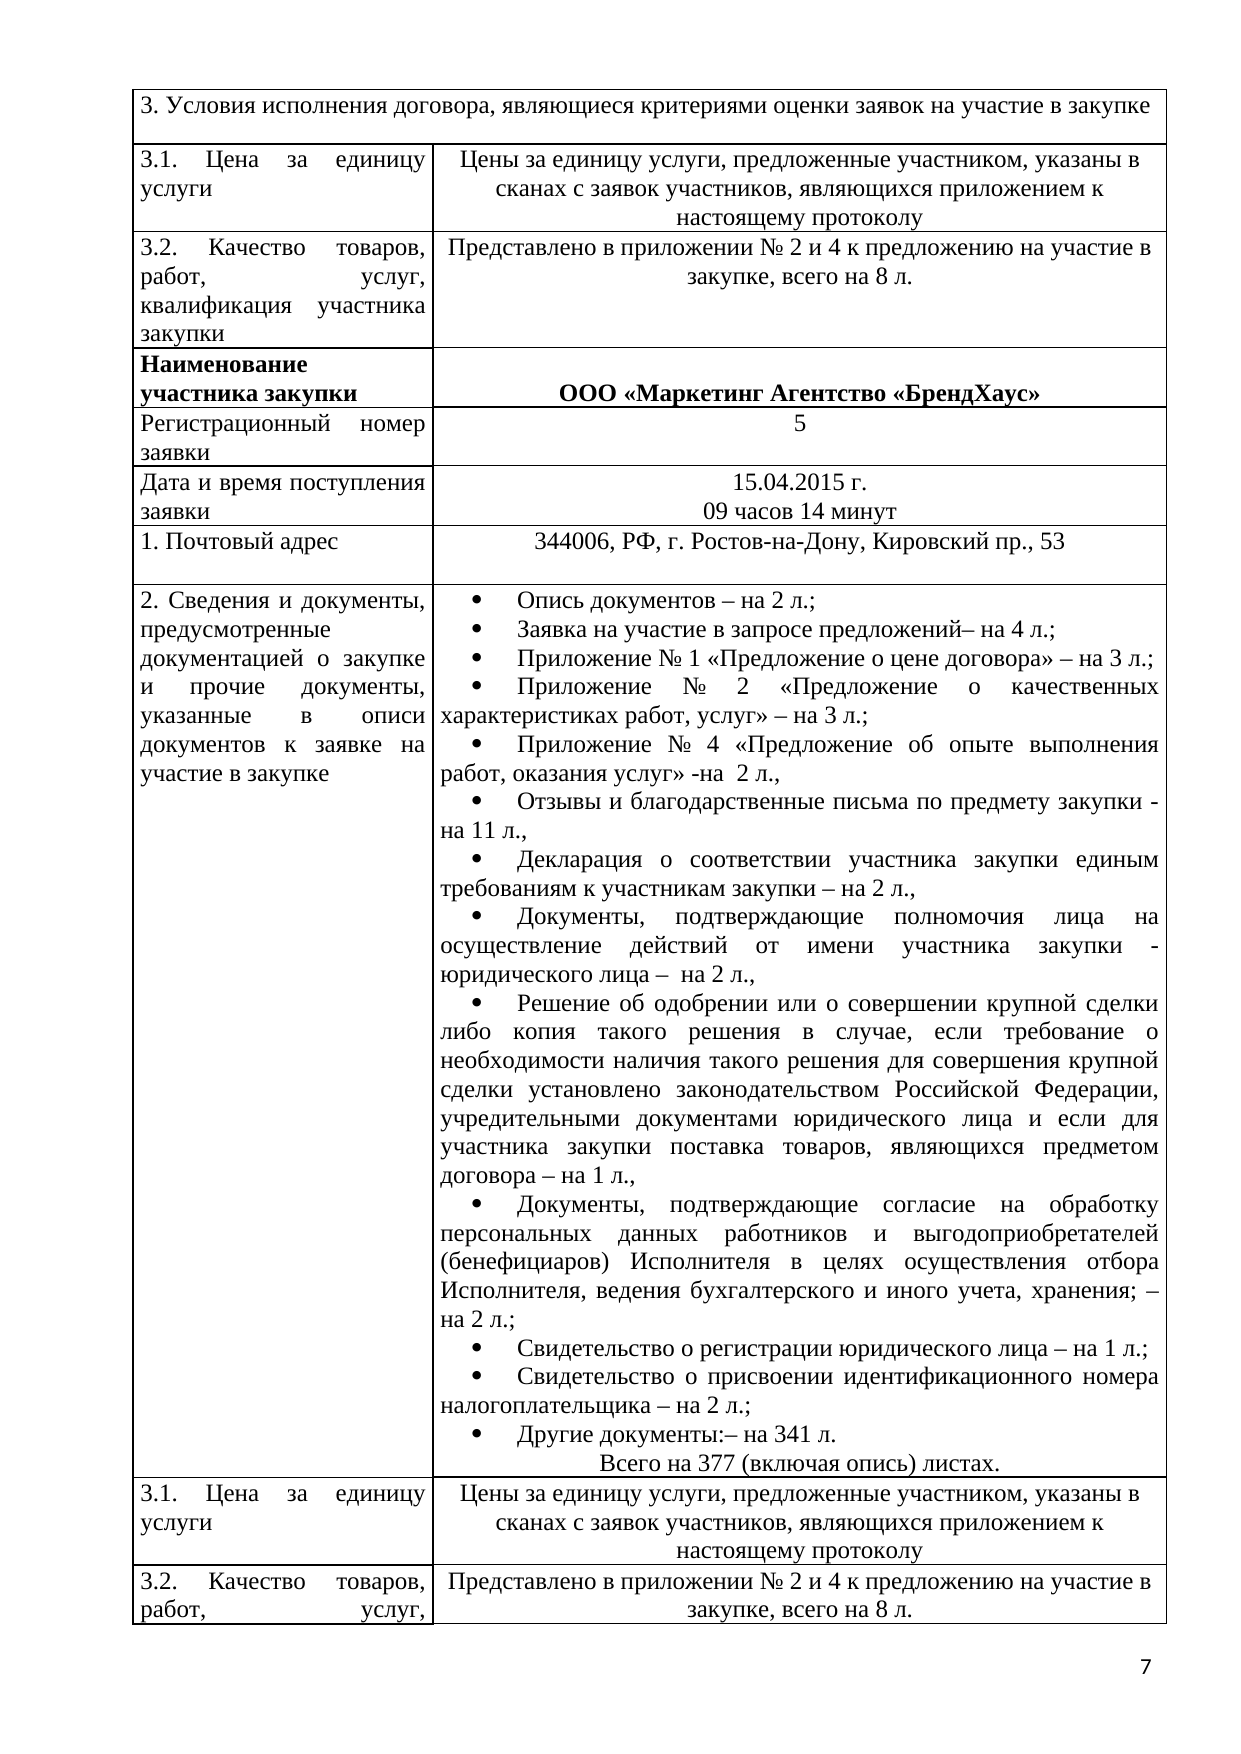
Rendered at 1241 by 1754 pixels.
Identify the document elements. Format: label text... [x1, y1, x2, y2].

table_cell Наименование участника закупки [134, 349, 432, 406]
table_cell 344006, РФ, г. Ростов-на-Дону, Кировский пр., 53 [434, 526, 1166, 583]
table_cell 15.04.2015 г. 09 часов 14 минут [434, 466, 1166, 524]
table_cell Представлено в приложении № 2 и 4 к предложению на участие в закупке, всего на 8 л. [434, 232, 1166, 347]
table_cell 3. Условия исполнения договора, являющиеся критериями оценки заявок на участие в закупке [134, 90, 1166, 143]
table_cell Регистрационный номер заявки [134, 408, 432, 465]
table_cell Опись документов – на 2 л.; Заявка на участие в запросе предложений– на 4 л.; Приложение № 1 «Предложение о цене договора» – на 3 л.; Приложение № 2 «Предложение о качественных характеристиках работ, услуг» – на 3 л.; Приложение № 4 «Предложение об опыте выполнения работ, оказания услуг» -на 2 л., Отзывы и благодарственные письма по предмету закупки - на 11 л., Декларация о соответствии участника закупки единым требованиям к участникам закупки – на 2 л., Документы, подтверждающие полномочия лица на осуществление действий от имени участника закупки - юридического лица – на 2 л., Решение об одобрении или о совершении крупной сделки либо копия такого решения в случае, если требование о необходимости наличия такого решения для совершения крупной сделки установлено законодательством Российской Федерации, учредительными документами юридического лица и если для участника закупки поставка товаров, являющихся предметом договора – на 1 л., Документы, подтверждающие согласие на обработку персональных данных работников и выгодоприобретателей (бенефициаров) Исполнителя в целях осуществления отбора Исполнителя, ведения бухгалтерского и иного учета, хранения; – на 2 л.; Свидетельство о регистрации юридического лица – на 1 л.; Свидетельство о присвоении идентификационного номера налогоплательщика – на 2 л.; Другие документы:– на 341 л. Всего на 377 (включая опись) листах. [434, 585, 1166, 1476]
table_cell Дата и время поступления заявки [134, 467, 432, 524]
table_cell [134, 1566, 432, 1623]
table_cell 2. Сведения и документы, предусмотренные документацией о закупке и прочие документы, указанные в описи документов к заявке на участие в закупке [134, 585, 432, 1476]
table_cell Цены за единицу услуги, предложенные участником, указаны в сканах с заявок участников, являющихся приложением к настоящему протоколу [434, 145, 1166, 231]
table_cell 5 [434, 408, 1166, 465]
table_cell 3.2. Качество товаров, работ, услуг, квалификация участника закупки [134, 232, 432, 347]
table_cell 3.1. Цена за единицу услуги [134, 1478, 432, 1564]
table_cell 1. Почтовый адрес [134, 526, 432, 583]
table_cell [434, 1565, 1166, 1623]
table_cell 3.1. Цена за единицу услуги [134, 145, 432, 231]
table_cell Цены за единицу услуги, предложенные участником, указаны в сканах с заявок участников, являющихся приложением к настоящему протоколу [434, 1478, 1166, 1564]
table_cell ООО «Маркетинг Агентство «БрендХаус» [434, 348, 1166, 406]
